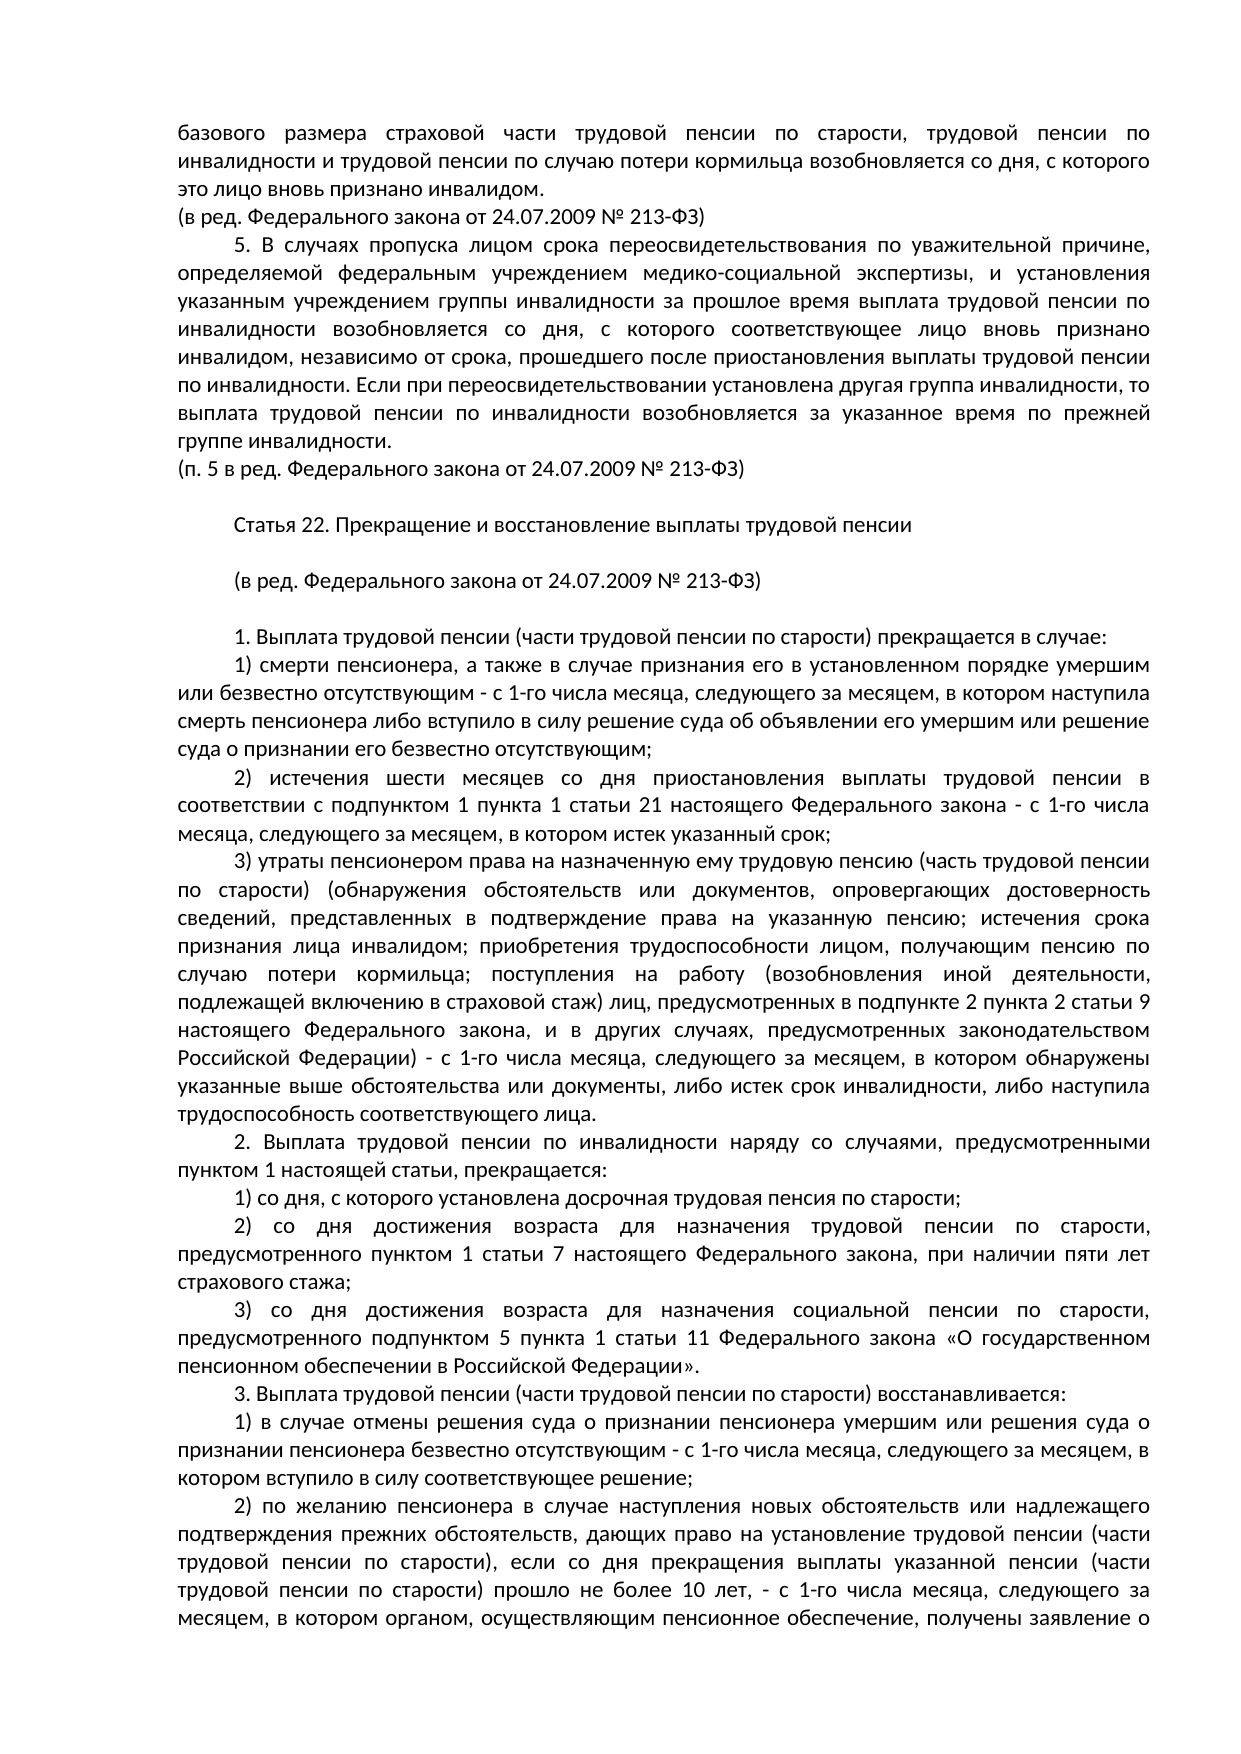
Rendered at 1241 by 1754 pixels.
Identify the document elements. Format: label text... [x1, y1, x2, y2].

text 3) со дня достижения возраста для назначения социальной пенсии по старости, предусмотренного подпунктом 5 пункта 1 статьи 11 Федерального закона «О государственном пенсионном обеспечении в Российской Федерации». [177, 1295, 1152, 1379]
text 1) смерти пенсионера, а также в случае признания его в установленном порядке умершим или безвестно отсутствующим - с 1-го числа месяца, следующего за месяцем, в котором наступила смерть пенсионера либо вступило в силу решение суда об объявлении его умершим или решение суда о признании его безвестно отсутствующим; [177, 651, 1152, 763]
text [177, 1491, 1152, 1631]
text 1. Выплата трудовой пенсии (части трудовой пенсии по старости) прекращается в случае: [177, 622, 1152, 651]
text (в ред. Федерального закона от 24.07.2009 № 213-ФЗ) [177, 202, 1152, 230]
text 2) со дня достижения возраста для назначения трудовой пенсии по старости, предусмотренного пунктом 1 статьи 7 настоящего Федерального закона, при наличии пяти лет страхового стажа; [177, 1211, 1152, 1295]
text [177, 118, 1152, 202]
text 2. Выплата трудовой пенсии по инвалидности наряду со случаями, предусмотренными пунктом 1 настоящей статьи, прекращается: [177, 1127, 1152, 1183]
text Статья 22. Прекращение и восстановление выплаты трудовой пенсии [177, 510, 1152, 538]
text 2) истечения шести месяцев со дня приостановления выплаты трудовой пенсии в соответствии с подпунктом 1 пункта 1 статьи 21 настоящего Федерального закона - с 1-го числа месяца, следующего за месяцем, в котором истек указанный срок; [177, 763, 1152, 847]
text 1) в случае отмены решения суда о признании пенсионера умершим или решения суда о признании пенсионера безвестно отсутствующим - с 1-го числа месяца, следующего за месяцем, в котором вступило в силу соответствующее решение; [177, 1407, 1152, 1491]
text 1) со дня, с которого установлена досрочная трудовая пенсия по старости; [177, 1183, 1152, 1211]
text (п. 5 в ред. Федерального закона от 24.07.2009 № 213-ФЗ) [177, 454, 1152, 482]
text (в ред. Федерального закона от 24.07.2009 № 213-ФЗ) [177, 566, 1152, 594]
text 5. В случаях пропуска лицом срока переосвидетельствования по уважительной причине, определяемой федеральным учреждением медико-социальной экспертизы, и установления указанным учреждением группы инвалидности за прошлое время выплата трудовой пенсии по инвалидности возобновляется со дня, с которого соответствующее лицо вновь признано инвалидом, независимо от срока, прошедшего после приостановления выплаты трудовой пенсии по инвалидности. Если при переосвидетельствовании установлена другая группа инвалидности, то выплата трудовой пенсии по инвалидности возобновляется за указанное время по прежней группе инвалидности. [177, 230, 1152, 454]
text 3. Выплата трудовой пенсии (части трудовой пенсии по старости) восстанавливается: [177, 1379, 1152, 1407]
text 3) утраты пенсионером права на назначенную ему трудовую пенсию (часть трудовой пенсии по старости) (обнаружения обстоятельств или документов, опровергающих достоверность сведений, представленных в подтверждение права на указанную пенсию; истечения срока признания лица инвалидом; приобретения трудоспособности лицом, получающим пенсию по случаю потери кормильца; поступления на работу (возобновления иной деятельности, подлежащей включению в страховой стаж) лиц, предусмотренных в подпункте 2 пункта 2 статьи 9 настоящего Федерального закона, и в других случаях, предусмотренных законодательством Российской Федерации) - с 1-го числа месяца, следующего за месяцем, в котором обнаружены указанные выше обстоятельства или документы, либо истек срок инвалидности, либо наступила трудоспособность соответствующего лица. [177, 847, 1152, 1127]
